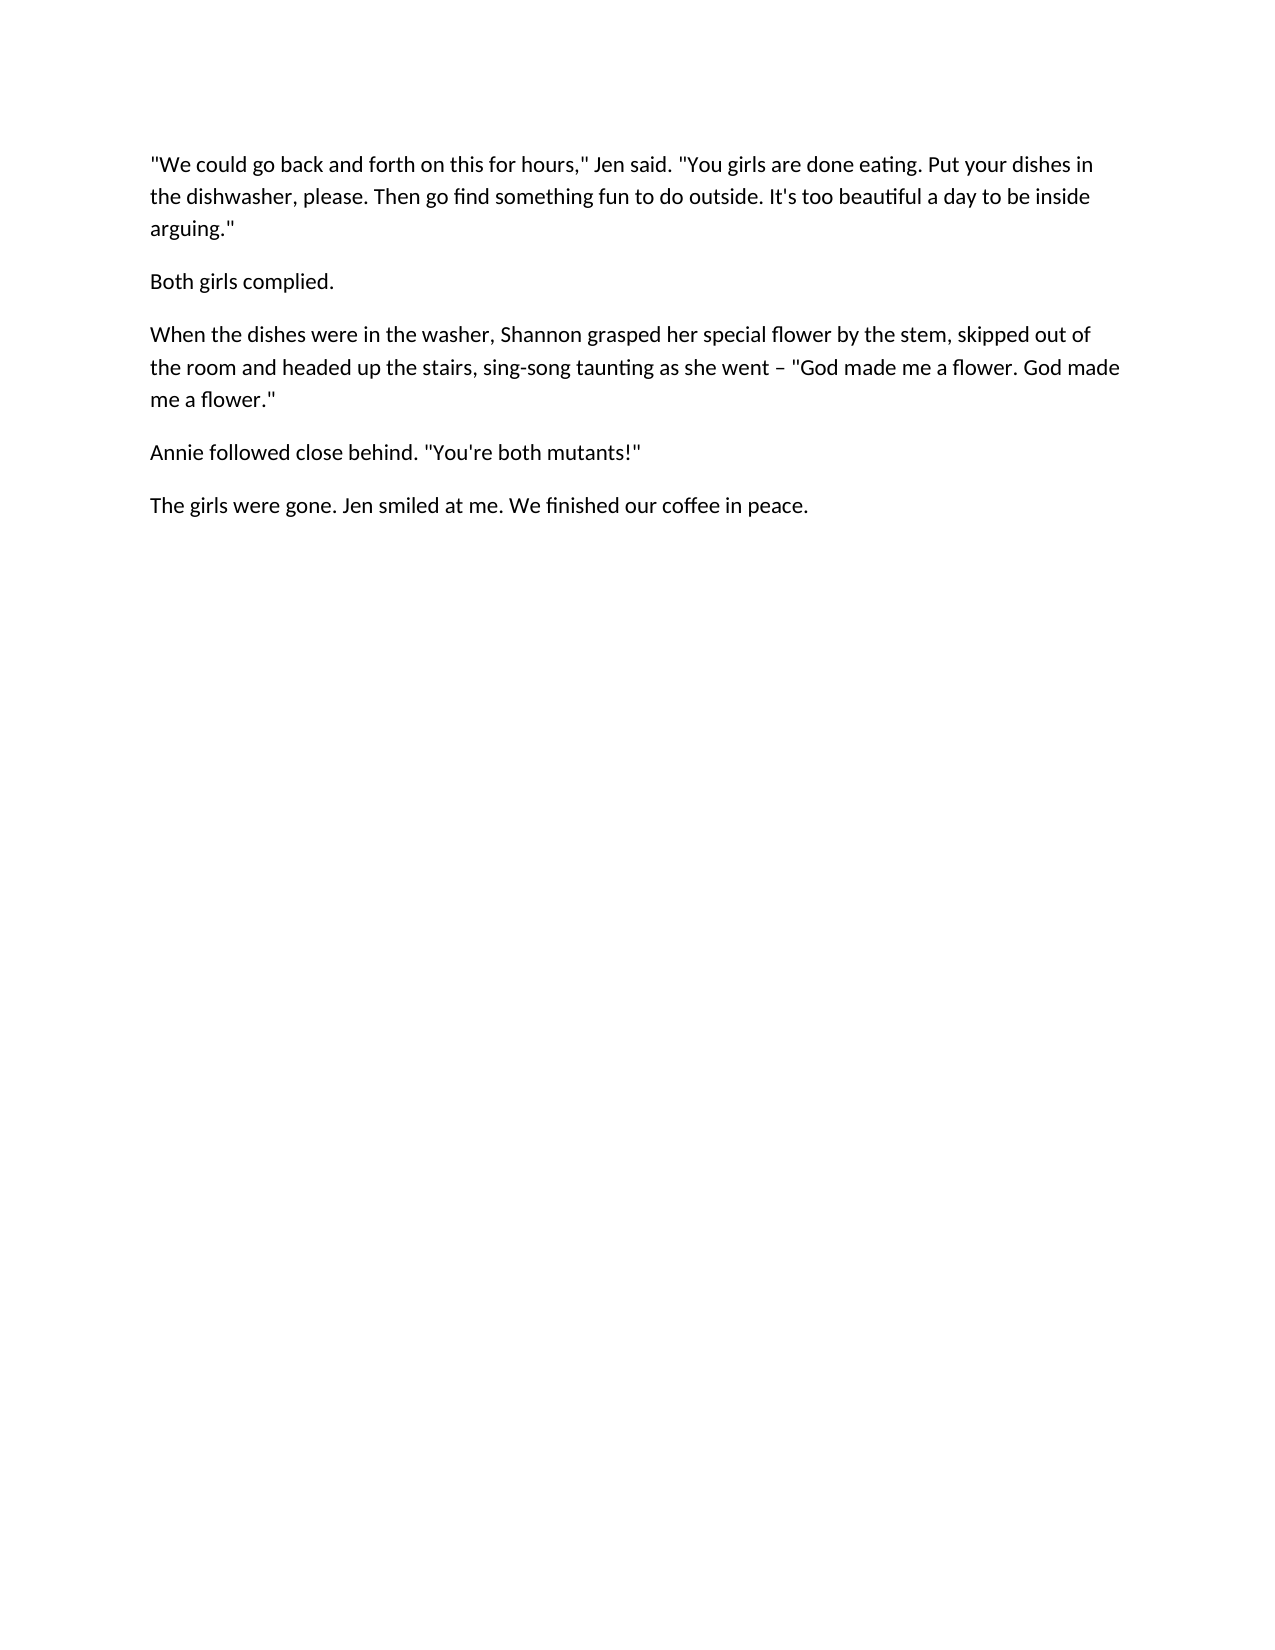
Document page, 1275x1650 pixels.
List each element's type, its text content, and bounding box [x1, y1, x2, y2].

text Both girls complied. [150, 267, 1125, 295]
text "We could go back and forth on this for hours," Jen said. "You girls are done eating. Put your dishes in the dishwasher, please. Then go find something fun to do outside. It's too beautiful a day to be inside arguing." [150, 150, 1125, 242]
text The girls were gone. Jen smiled at me. We finished our coffee in peace. [150, 491, 1125, 519]
text Annie followed close behind. "You're both mutants!" [150, 438, 1125, 466]
text When the dishes were in the washer, Shannon grasped her special flower by the stem, skipped out of the room and headed up the stairs, sing-song taunting as she went – "God made me a flower. God made me a flower." [150, 320, 1125, 413]
